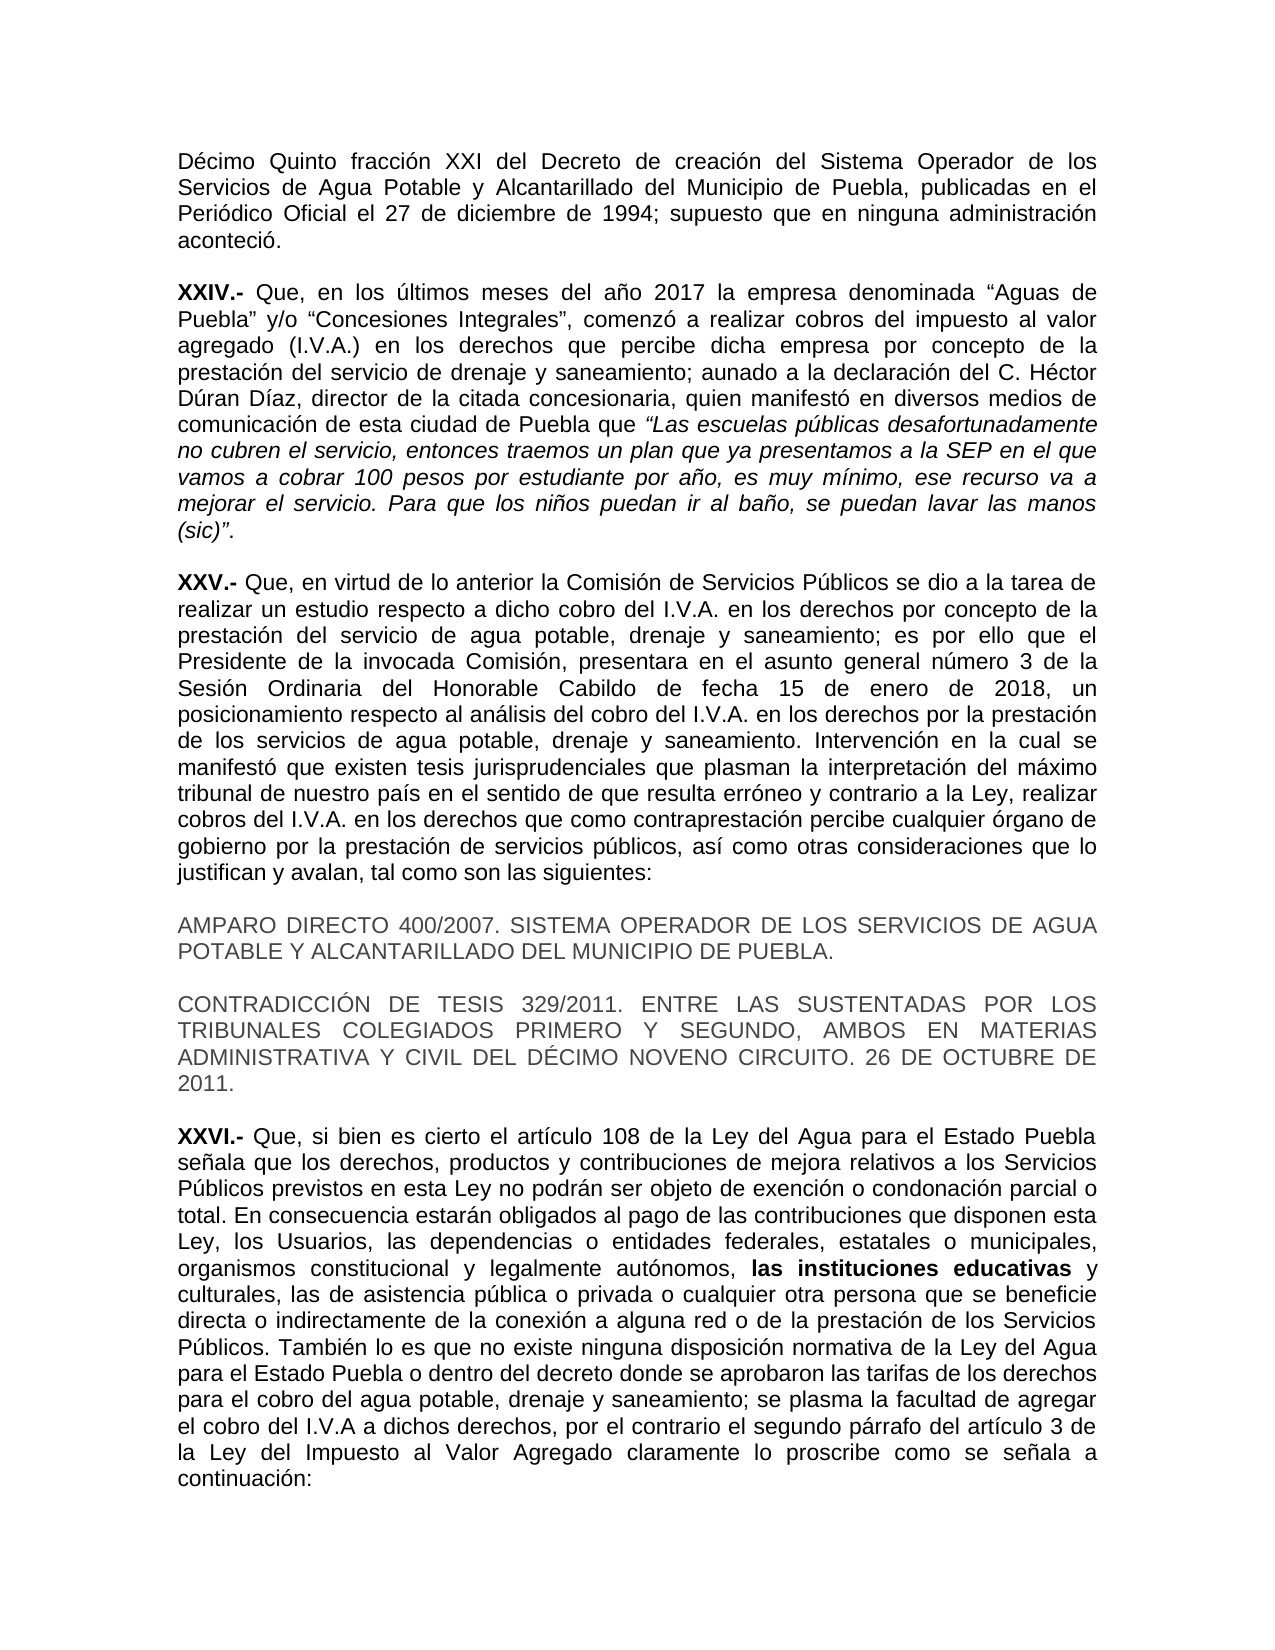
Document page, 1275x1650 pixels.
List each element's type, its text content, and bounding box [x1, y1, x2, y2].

text CONTRADICCIÓN DE TESIS 329/2011. ENTRE LAS SUSTENTADAS POR LOS TRIBUNALES COLEGIADOS PRIMERO Y SEGUNDO, AMBOS EN MATERIAS ADMINISTRATIVA Y CIVIL DEL DÉCIMO NOVENO CIRCUITO. 26 DE OCTUBRE DE 2011. [177, 991, 1098, 1096]
text XXIV.- Que, en los últimos meses del año 2017 la empresa denominada “Aguas de Puebla” y/o “Concesiones Integrales”, comenzó a realizar cobros del impuesto al valor agregado (I.V.A.) en los derechos que percibe dicha empresa por concepto de la prestación del servicio de drenaje y saneamiento; aunado a la declaración del C. Héctor Dúran Díaz, director de la citada concesionaria, quien manifestó en diversos medios de comunicación de esta ciudad de Puebla que “Las escuelas públicas desafortunadamente no cubren el servicio, entonces traemos un plan que ya presentamos a la SEP en el que vamos a cobrar 100 pesos por estudiante por año, es muy mínimo, ese recurso va a mejorar el servicio. Para que los niños puedan ir al baño, se puedan lavar las manos (sic)”. [177, 279, 1098, 543]
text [177, 148, 1098, 253]
text XXVI.- Que, si bien es cierto el artículo 108 de la Ley del Agua para el Estado Puebla señala que los derechos, productos y contribuciones de mejora relativos a los Servicios Públicos previstos en esta Ley no podrán ser objeto de exención o condonación parcial o total. En consecuencia estarán obligados al pago de las contribuciones que disponen esta Ley, los Usuarios, las dependencias o entidades federales, estatales o municipales, organismos constitucional y legalmente autónomos, las instituciones educativas y culturales, las de asistencia pública o privada o cualquier otra persona que se beneficie directa o indirectamente de la conexión a alguna red o de la prestación de los Servicios Públicos. También lo es que no existe ninguna disposición normativa de la Ley del Agua para el Estado Puebla o dentro del decreto donde se aprobaron las tarifas de los derechos para el cobro del agua potable, drenaje y saneamiento; se plasma la facultad de agregar el cobro del I.V.A a dichos derechos, por el contrario el segundo párrafo del artículo 3 de la Ley del Impuesto al Valor Agregado claramente lo proscribe como se señala a continuación: [177, 1123, 1098, 1492]
text AMPARO DIRECTO 400/2007. SISTEMA OPERADOR DE LOS SERVICIOS DE AGUA POTABLE Y ALCANTARILLADO DEL MUNICIPIO DE PUEBLA. [177, 912, 1098, 964]
text XXV.- Que, en virtud de lo anterior la Comisión de Servicios Públicos se dio a la tarea de realizar un estudio respecto a dicho cobro del I.V.A. en los derechos por concepto de la prestación del servicio de agua potable, drenaje y saneamiento; es por ello que el Presidente de la invocada Comisión, presentara en el asunto general número 3 de la Sesión Ordinaria del Honorable Cabildo de fecha 15 de enero de 2018, un posicionamiento respecto al análisis del cobro del I.V.A. en los derechos por la prestación de los servicios de agua potable, drenaje y saneamiento. Intervención en la cual se manifestó que existen tesis jurisprudenciales que plasman la interpretación del máximo tribunal de nuestro país en el sentido de que resulta erróneo y contrario a la Ley, realizar cobros del I.V.A. en los derechos que como contraprestación percibe cualquier órgano de gobierno por la prestación de servicios públicos, así como otras consideraciones que lo justifican y avalan, tal como son las siguientes: [177, 569, 1098, 886]
